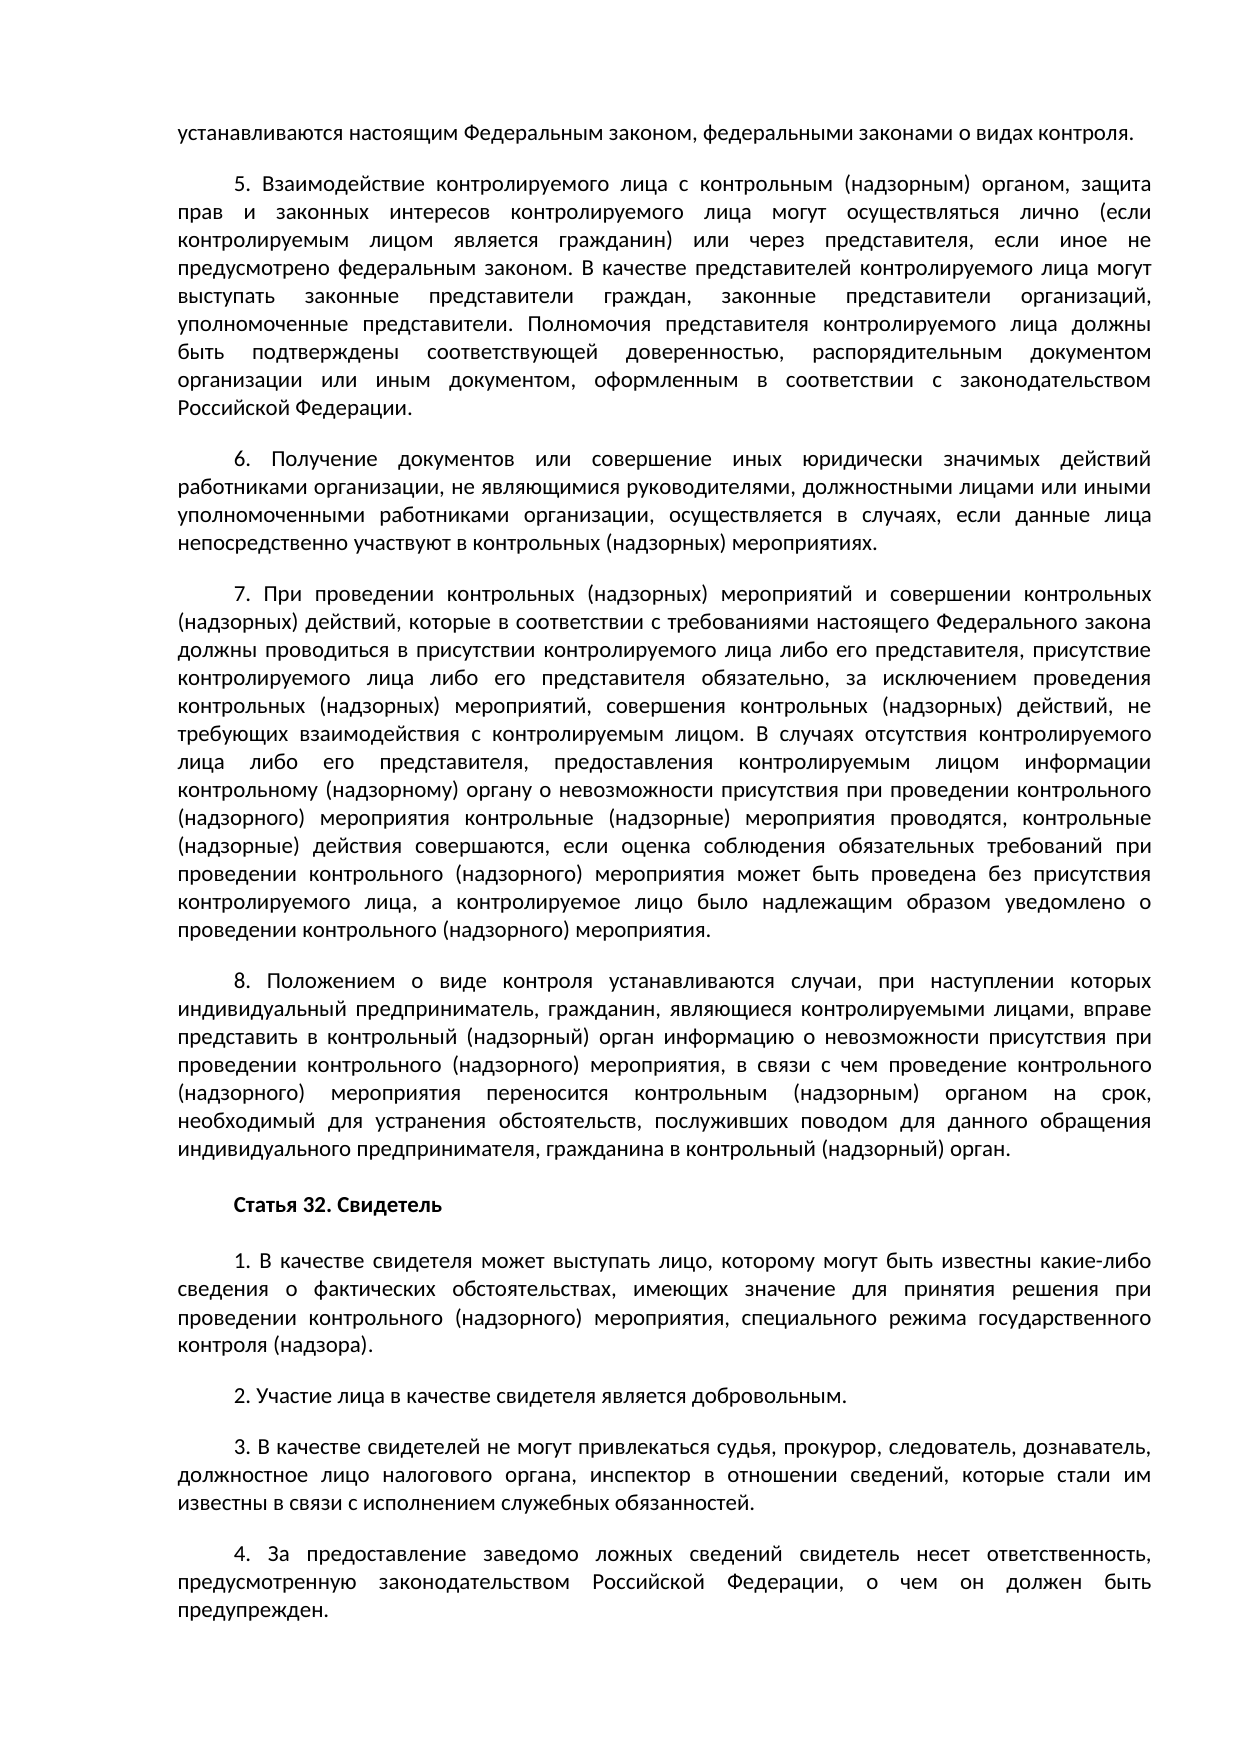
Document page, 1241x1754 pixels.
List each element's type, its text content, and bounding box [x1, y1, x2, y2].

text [177, 118, 1152, 146]
text 8. Положением о виде контроля устанавливаются случаи, при наступлении которых индивидуальный предприниматель, гражданин, являющиеся контролируемыми лицами, вправе представить в контрольный (надзорный) орган информацию о невозможности присутствия при проведении контрольного (надзорного) мероприятия, в связи с чем проведение контрольного (надзорного) мероприятия переносится контрольным (надзорным) органом на срок, необходимый для устранения обстоятельств, послуживших поводом для данного обращения индивидуального предпринимателя, гражданина в контрольный (надзорный) орган. [177, 966, 1152, 1162]
text 3. В качестве свидетелей не могут привлекаться судья, прокурор, следователь, дознаватель, должностное лицо налогового органа, инспектор в отношении сведений, которые стали им известны в связи с исполнением служебных обязанностей. [177, 1432, 1152, 1517]
text 4. За предоставление заведомо ложных сведений свидетель несет ответственность, предусмотренную законодательством Российской Федерации, о чем он должен быть предупрежден. [177, 1539, 1152, 1623]
text 2. Участие лица в качестве свидетеля является добровольным. [177, 1382, 1152, 1409]
text 5. Взаимодействие контролируемого лица с контрольным (надзорным) органом, защита прав и законных интересов контролируемого лица могут осуществляться лично (если контролируемым лицом является гражданин) или через представителя, если иное не предусмотрено федеральным законом. В качестве представителей контролируемого лица могут выступать законные представители граждан, законные представители организаций, уполномоченные представители. Полномочия представителя контролируемого лица должны быть подтверждены соответствующей доверенностью, распорядительным документом организации или иным документом, оформленным в соответствии с законодательством Российской Федерации. [177, 169, 1152, 421]
text 6. Получение документов или совершение иных юридически значимых действий работниками организации, не являющимися руководителями, должностными лицами или иными уполномоченными работниками организации, осуществляется в случаях, если данные лица непосредственно участвуют в контрольных (надзорных) мероприятиях. [177, 444, 1152, 556]
text 7. При проведении контрольных (надзорных) мероприятий и совершении контрольных (надзорных) действий, которые в соответствии с требованиями настоящего Федерального закона должны проводиться в присутствии контролируемого лица либо его представителя, присутствие контролируемого лица либо его представителя обязательно, за исключением проведения контрольных (надзорных) мероприятий, совершения контрольных (надзорных) действий, не требующих взаимодействия с контролируемым лицом. В случаях отсутствия контролируемого лица либо его представителя, предоставления контролируемым лицом информации контрольному (надзорному) органу о невозможности присутствия при проведении контрольного (надзорного) мероприятия контрольные (надзорные) мероприятия проводятся, контрольные (надзорные) действия совершаются, если оценка соблюдения обязательных требований при проведении контрольного (надзорного) мероприятия может быть проведена без присутствия контролируемого лица, а контролируемое лицо было надлежащим образом уведомлено о проведении контрольного (надзорного) мероприятия. [177, 579, 1152, 943]
title Статья 32. Свидетель [177, 1191, 1152, 1218]
text 1. В качестве свидетеля может выступать лицо, которому могут быть известны какие-либо сведения о фактических обстоятельствах, имеющих значение для принятия решения при проведении контрольного (надзорного) мероприятия, специального режима государственного контроля (надзора). [177, 1247, 1152, 1359]
